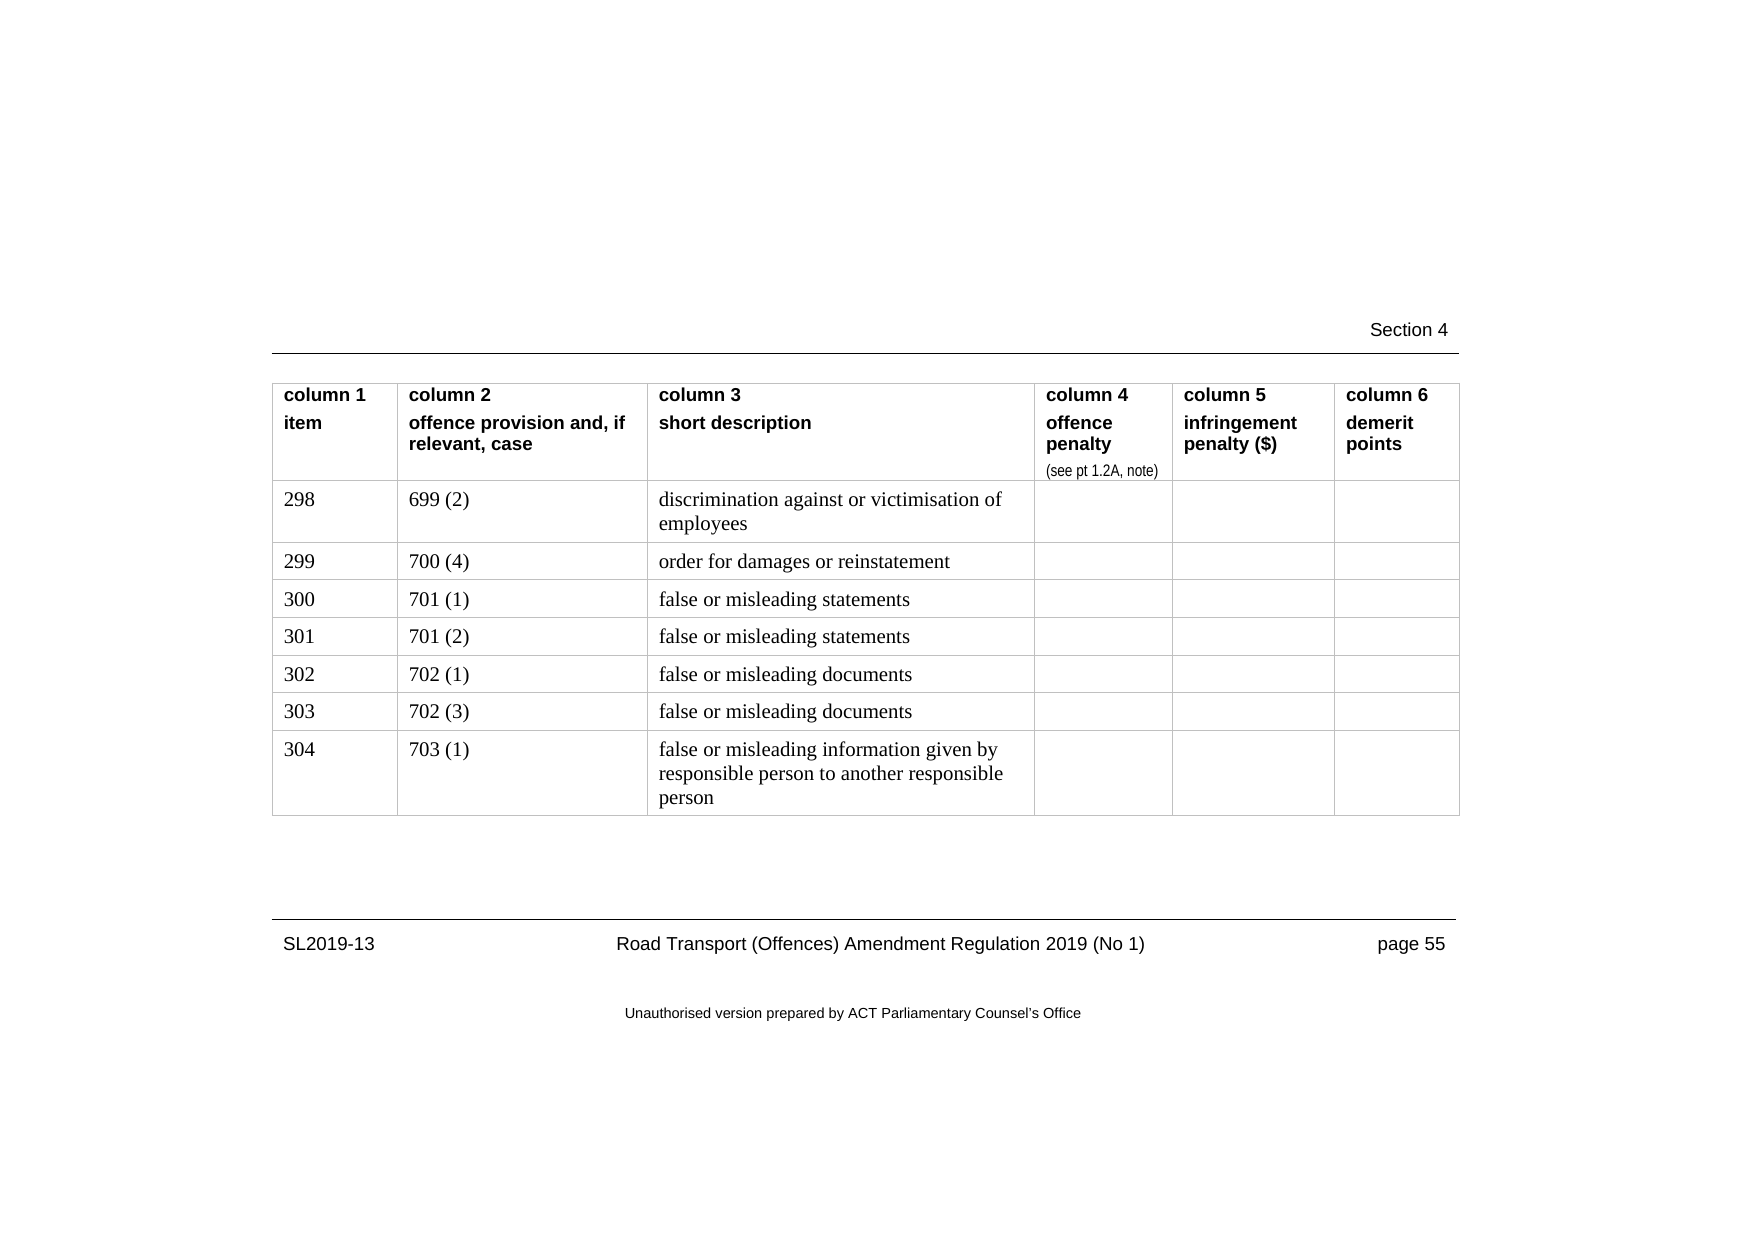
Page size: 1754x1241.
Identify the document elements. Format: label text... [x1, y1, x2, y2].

table_cell [1035, 618, 1172, 654]
table_header column 3 short description [648, 384, 1034, 480]
table_cell [1335, 656, 1459, 692]
table_cell [1335, 693, 1459, 730]
table_cell [1173, 543, 1334, 579]
table_cell [1035, 580, 1172, 617]
table_header column 1 item [273, 384, 397, 480]
table_cell false or misleading information given by responsible person to another responsible person [648, 731, 1034, 815]
table_cell [1035, 693, 1172, 730]
table_cell [1335, 580, 1459, 617]
table_cell 701 (1) [398, 580, 647, 617]
table_cell [1173, 618, 1334, 654]
table_cell [1173, 693, 1334, 730]
table_cell 303 [273, 693, 397, 730]
table_cell [1335, 481, 1459, 542]
table_cell 700 (4) [398, 543, 647, 579]
table_cell false or misleading statements [648, 580, 1034, 617]
table_cell 304 [273, 731, 397, 815]
table_cell [1035, 656, 1172, 692]
table_cell 699 (2) [398, 481, 647, 542]
table_cell [1335, 731, 1459, 815]
table_header column 4 offence penalty (see pt 1.2A, note) [1035, 384, 1172, 480]
table_cell 301 [273, 618, 397, 654]
table_cell [1173, 731, 1334, 815]
table_cell [1335, 618, 1459, 654]
table_cell 302 [273, 656, 397, 692]
table_cell discrimination against or victimisation of employees [648, 481, 1034, 542]
table_cell [1335, 543, 1459, 579]
table_cell [1035, 731, 1172, 815]
table_cell false or misleading statements [648, 618, 1034, 654]
table_cell 298 [273, 481, 397, 542]
table_cell [1173, 656, 1334, 692]
table_cell [1035, 481, 1172, 542]
table_cell [1173, 580, 1334, 617]
table_cell 300 [273, 580, 397, 617]
table_cell false or misleading documents [648, 693, 1034, 730]
table_cell [1173, 481, 1334, 542]
table_header column 5 infringement penalty ($) [1173, 384, 1334, 480]
table_header column 6 demerit points [1335, 384, 1459, 480]
table_cell order for damages or reinstatement [648, 543, 1034, 579]
table_cell 702 (3) [398, 693, 647, 730]
table_cell [1035, 543, 1172, 579]
table_header column 2 offence provision and, if relevant, case [398, 384, 647, 480]
table_cell 701 (2) [398, 618, 647, 654]
table_cell false or misleading documents [648, 656, 1034, 692]
table_cell 703 (1) [398, 731, 647, 815]
table_cell 299 [273, 543, 397, 579]
table_cell 702 (1) [398, 656, 647, 692]
